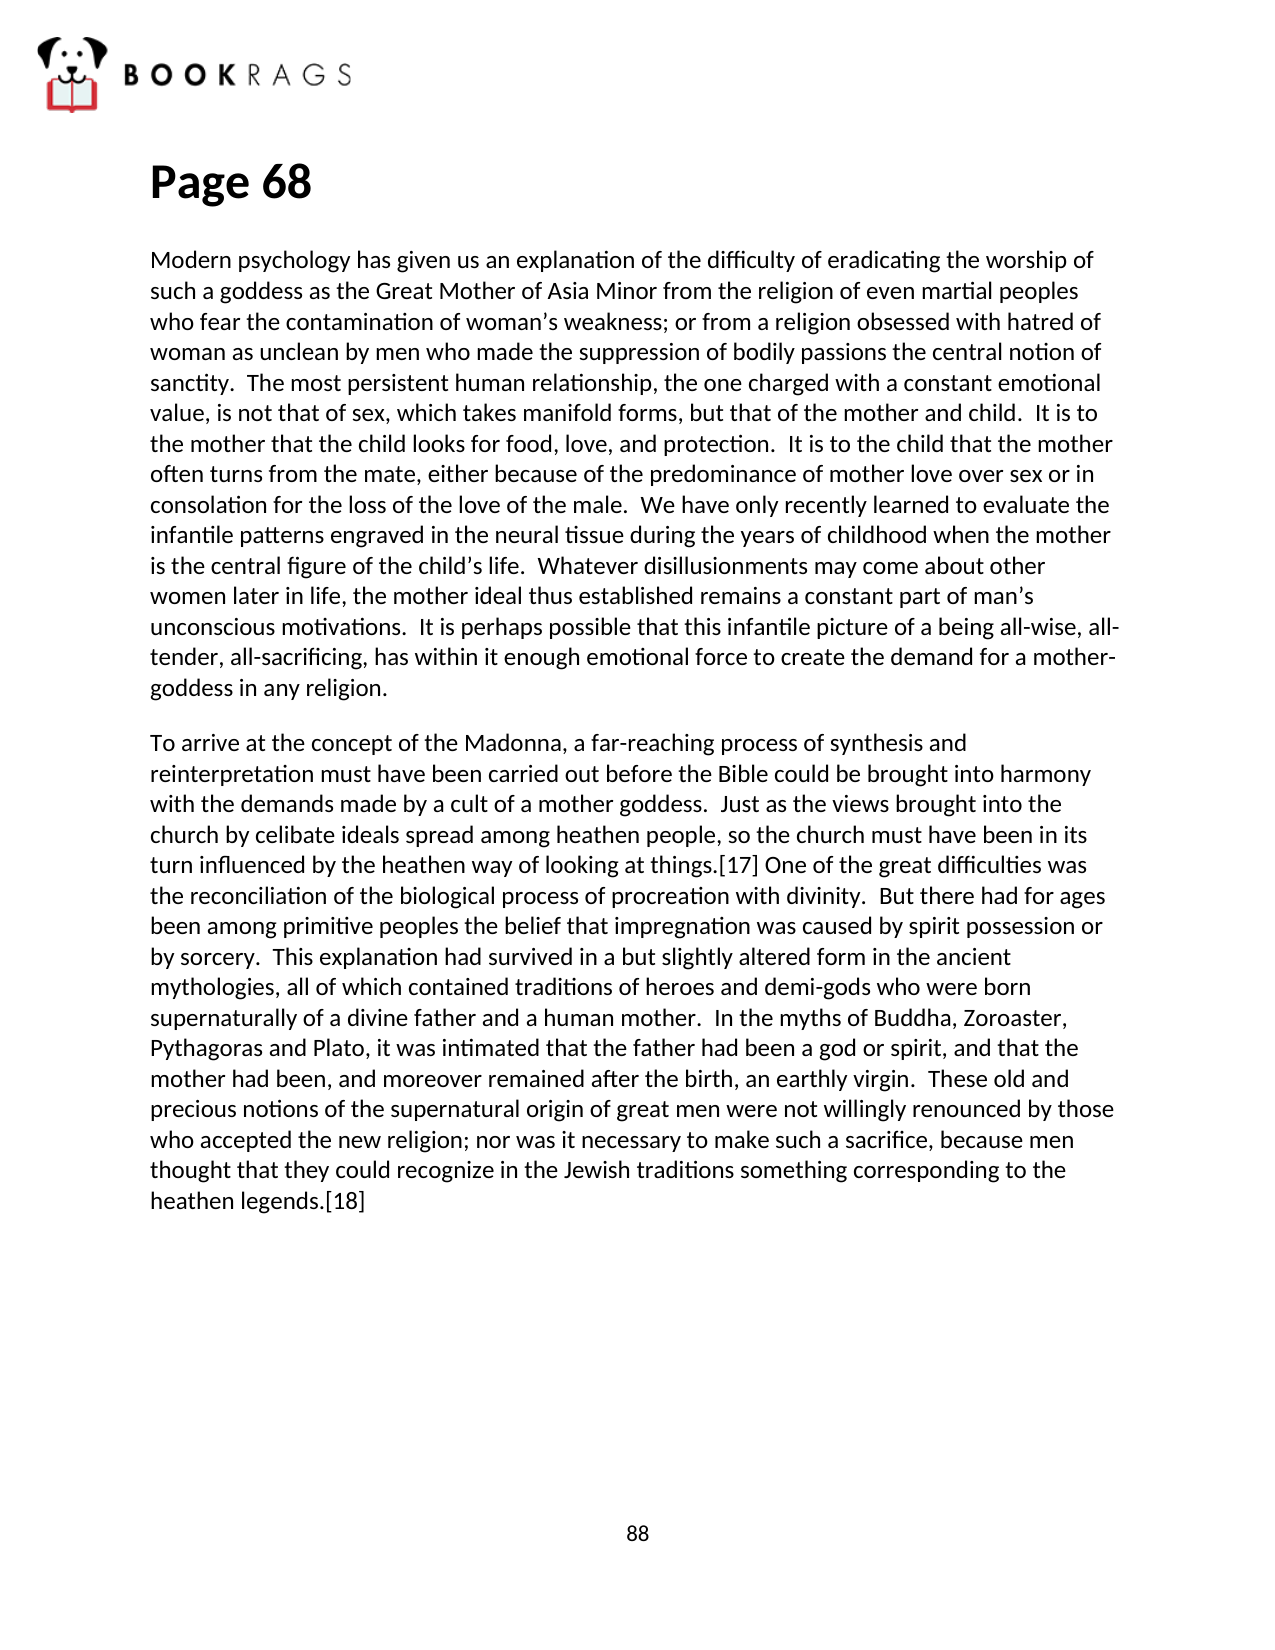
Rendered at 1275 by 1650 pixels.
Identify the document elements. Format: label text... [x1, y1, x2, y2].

picture [37, 37, 351, 113]
text To arrive at the concept of the Madonna, a far-reaching process of synthesis and reinterpretation must have been carried out before the Bible could be brought into harmony with the demands made by a cult of a mother goddess. Just as the views brought into the church by celibate ideals spread among heathen people, so the church must have been in its turn influenced by the heathen way of looking at things.[17] One of the great difficulties was the reconciliation of the biological process of procreation with divinity. But there had for ages been among primitive peoples the belief that impregnation was caused by spirit possession or by sorcery. This explanation had survived in a but slightly altered form in the ancient mythologies, all of which contained traditions of heroes and demi-gods who were born supernaturally of a divine father and a human mother. In the myths of Buddha, Zoroaster, Pythagoras and Plato, it was intimated that the father had been a god or spirit, and that the mother had been, and moreover remained after the birth, an earthly virgin. These old and precious notions of the supernatural origin of great men were not willingly renounced by those who accepted the new religion; nor was it necessary to make such a sacrifice, because men thought that they could recognize in the Jewish traditions something corresponding to the heathen legends.[18] [150, 727, 1125, 1216]
text Page 68 [150, 150, 1125, 211]
text Modern psychology has given us an explanation of the difficulty of eradicating the worship of such a goddess as the Great Mother of Asia Minor from the religion of even martial peoples who fear the contamination of woman’s weakness; or from a religion obsessed with hatred of woman as unclean by men who made the suppression of bodily passions the central notion of sanctity. The most persistent human relationship, the one charged with a constant emotional value, is not that of sex, which takes manifold forms, but that of the mother and child. It is to the mother that the child looks for food, love, and protection. It is to the child that the mother often turns from the mate, either because of the predominance of mother love over sex or in consolation for the loss of the love of the male. We have only recently learned to evaluate the infantile patterns engraved in the neural tissue during the years of childhood when the mother is the central figure of the child’s life. Whatever disillusionments may come about other women later in life, the mother ideal thus established remains a constant part of man’s unconscious motivations. It is perhaps possible that this infantile picture of a being all-wise, all-tender, all-sacrificing, has within it enough emotional force to create the demand for a mother-goddess in any religion. [150, 244, 1125, 702]
